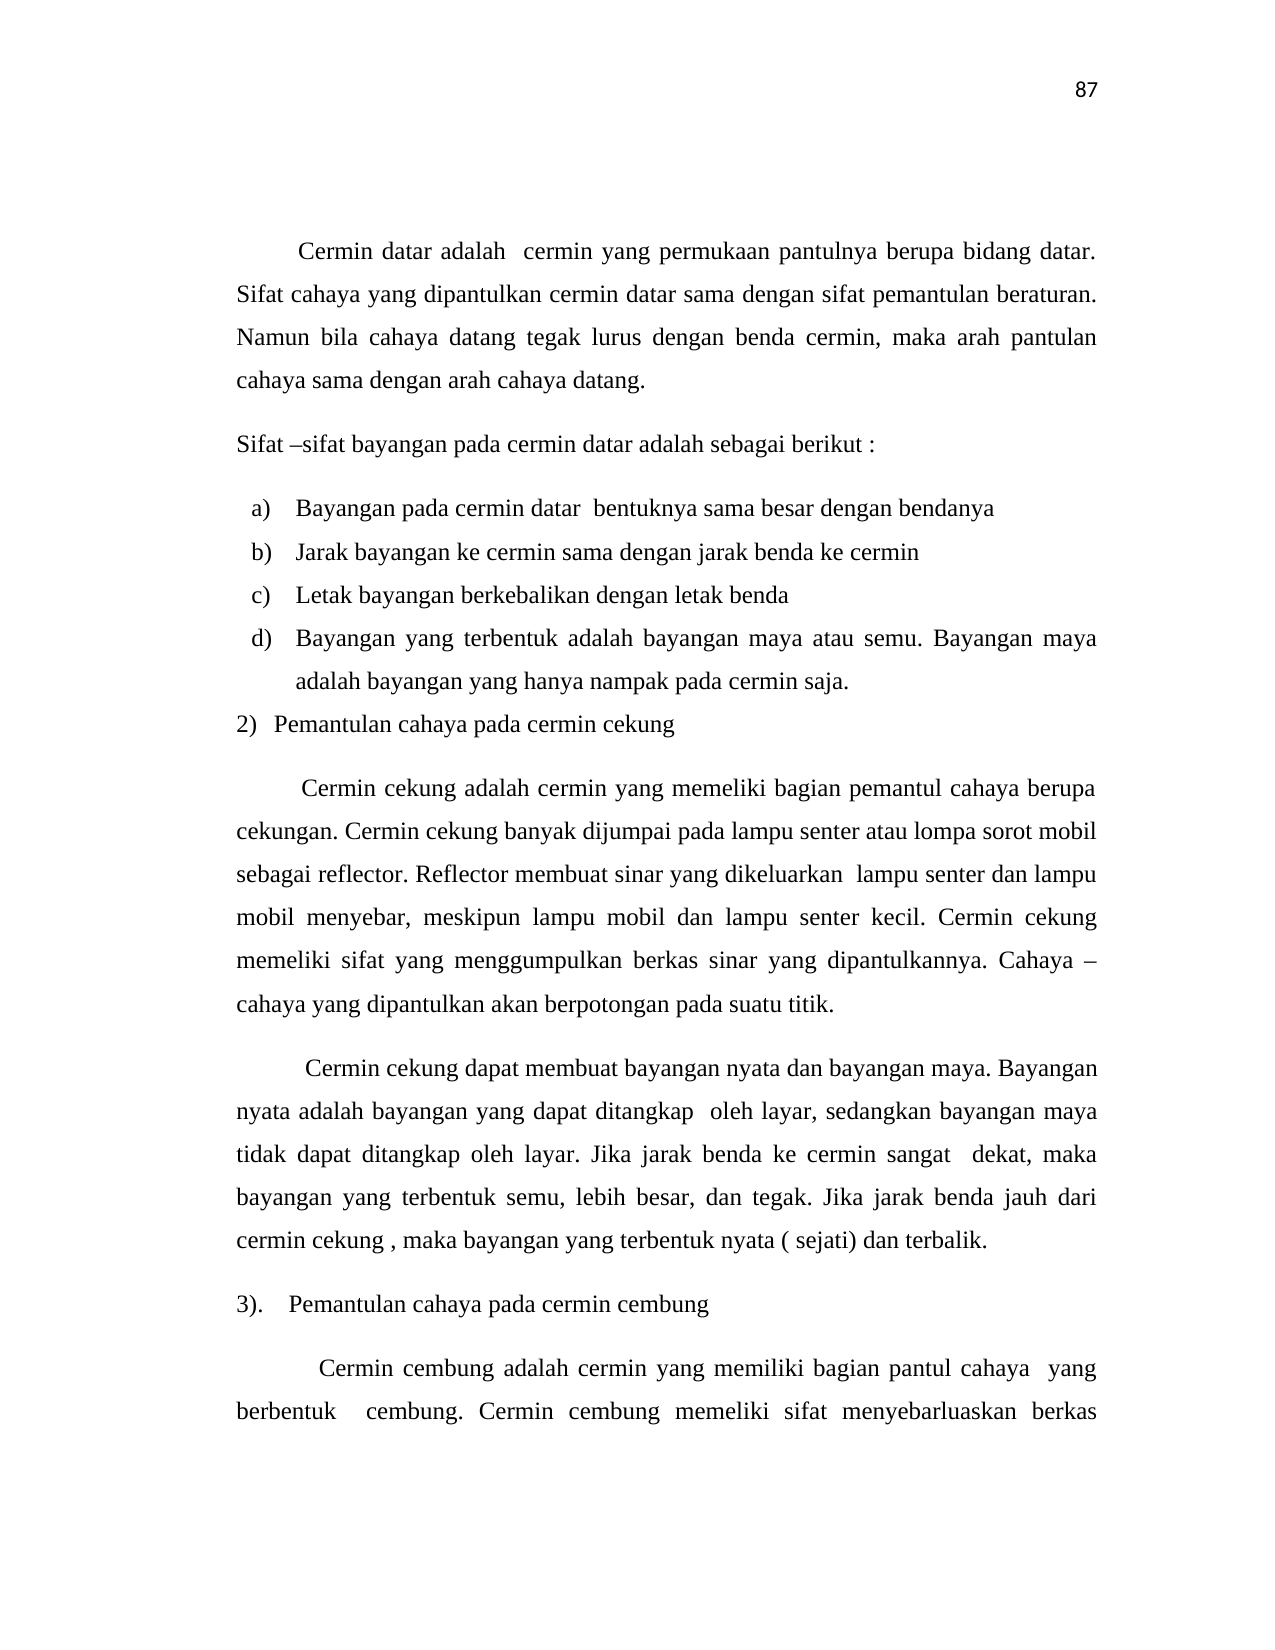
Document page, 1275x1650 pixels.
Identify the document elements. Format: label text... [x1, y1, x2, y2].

list Letak bayangan berkebalikan dengan letak benda [251, 580, 1098, 608]
list Pemantulan cahaya pada cermin cekung [236, 709, 1098, 738]
list Bayangan yang terbentuk adalah bayangan maya atau semu. Bayangan maya adalah bayangan yang hanya nampak pada cermin saja. [251, 623, 1098, 695]
list Jarak bayangan ke cermin sama dengan jarak benda ke cermin [251, 537, 1098, 565]
text Cermin datar adalah cermin yang permukaan pantulnya berupa bidang datar. Sifat cahaya yang dipantulkan cermin datar sama dengan sifat pemantulan beraturan. Namun bila cahaya datang tegak lurus dengan benda cermin, maka arah pantulan cahaya sama dengan arah cahaya datang. [236, 236, 1098, 394]
text 3). Pemantulan cahaya pada cermin cembung [236, 1289, 1098, 1318]
text Cermin cekung dapat membuat bayangan nyata dan bayangan maya. Bayangan nyata adalah bayangan yang dapat ditangkap oleh layar, sedangkan bayangan maya tidak dapat ditangkap oleh layar. Jika jarak benda ke cermin sangat dekat, maka bayangan yang terbentuk semu, lebih besar, dan tegak. Jika jarak benda jauh dari cermin cekung , maka bayangan yang terbentuk nyata ( sejati) dan terbalik. [236, 1053, 1098, 1254]
list Bayangan pada cermin datar bentuknya sama besar dengan bendanya [251, 493, 1098, 522]
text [236, 1353, 1098, 1425]
text Sifat –sifat bayangan pada cermin datar adalah sebagai berikut : [236, 429, 1098, 458]
text Cermin cekung adalah cermin yang memeliki bagian pemantul cahaya berupa cekungan. Cermin cekung banyak dijumpai pada lampu senter atau lompa sorot mobil sebagai reflector. Reflector membuat sinar yang dikeluarkan lampu senter dan lampu mobil menyebar, meskipun lampu mobil dan lampu senter kecil. Cermin cekung memeliki sifat yang menggumpulkan berkas sinar yang dipantulkannya. Cahaya –cahaya yang dipantulkan akan berpotongan pada suatu titik. [236, 773, 1098, 1017]
